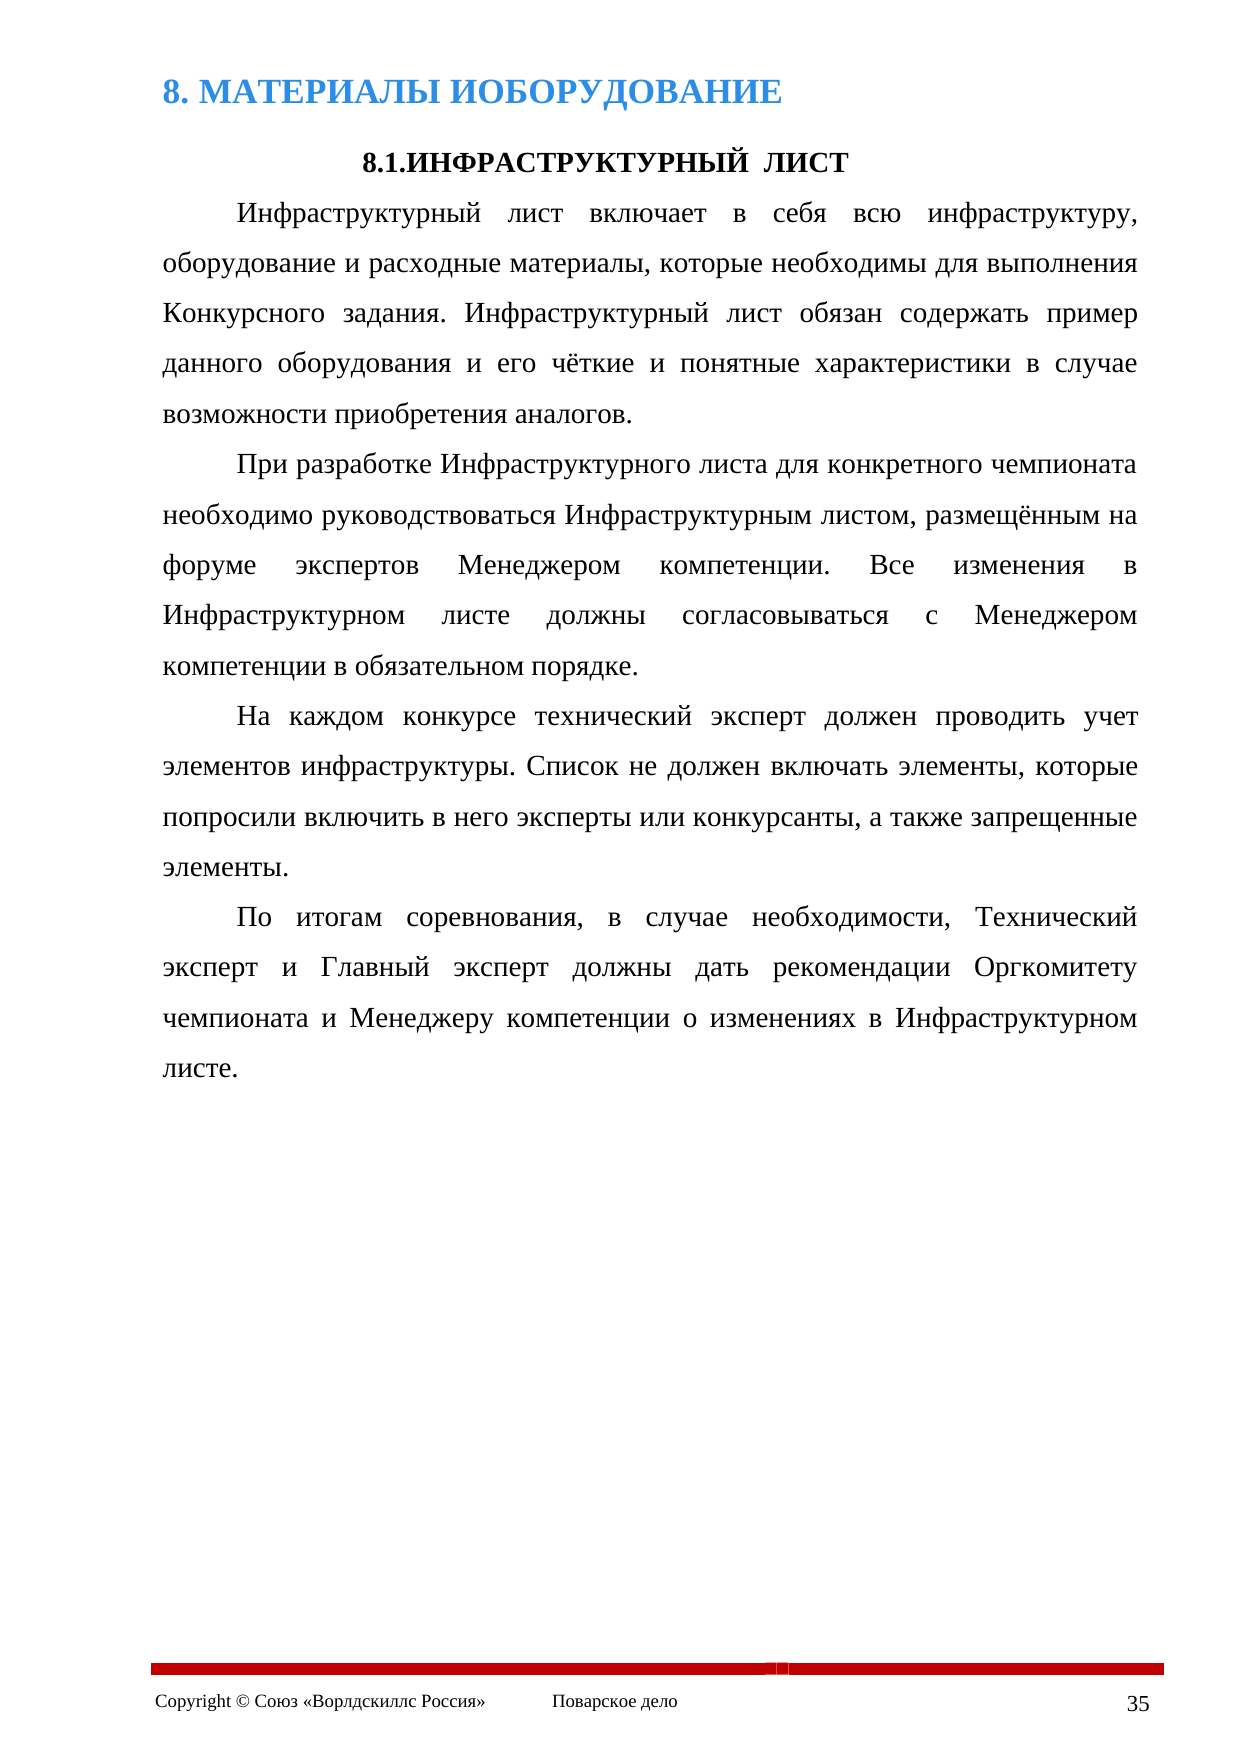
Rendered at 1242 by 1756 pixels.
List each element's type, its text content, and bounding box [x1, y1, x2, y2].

text На каждом конкурсе технический эксперт должен проводить учет элементов инфраструктуры. Список не должен включать элементы, которые попросили включить в него эксперты или конкурсанты, а также запрещенные элементы. [162, 698, 1139, 882]
subtitle МАТЕРИАЛЫ ИОБОРУДОВАНИЕ [162, 70, 1221, 111]
text Инфраструктурный лист включает в себя всю инфраструктуру, оборудование и расходные материалы, которые необходимы для выполнения Конкурсного задания. Инфраструктурный лист обязан содержать пример данного оборудования и его чёткие и понятные характеристики в случае возможности приобретения аналогов. [162, 195, 1139, 429]
text При разработке Инфраструктурного листа для конкретного чемпионата необходимо руководствоваться Инфраструктурным листом, размещённым на форуме экспертов Менеджером компетенции. Все изменения в Инфраструктурном листе должны согласовываться с Менеджером компетенции в обязательном порядке. [162, 446, 1138, 681]
text По итогам соревнования, в случае необходимости, Технический эксперт и Главный эксперт должны дать рекомендации Оргкомитету чемпионата и Менеджеру компетенции о изменениях в Инфраструктурном листе. [162, 899, 1138, 1084]
subtitle ИНФРАСТРУКТУРНЫЙ ЛИСТ [288, 145, 1221, 179]
